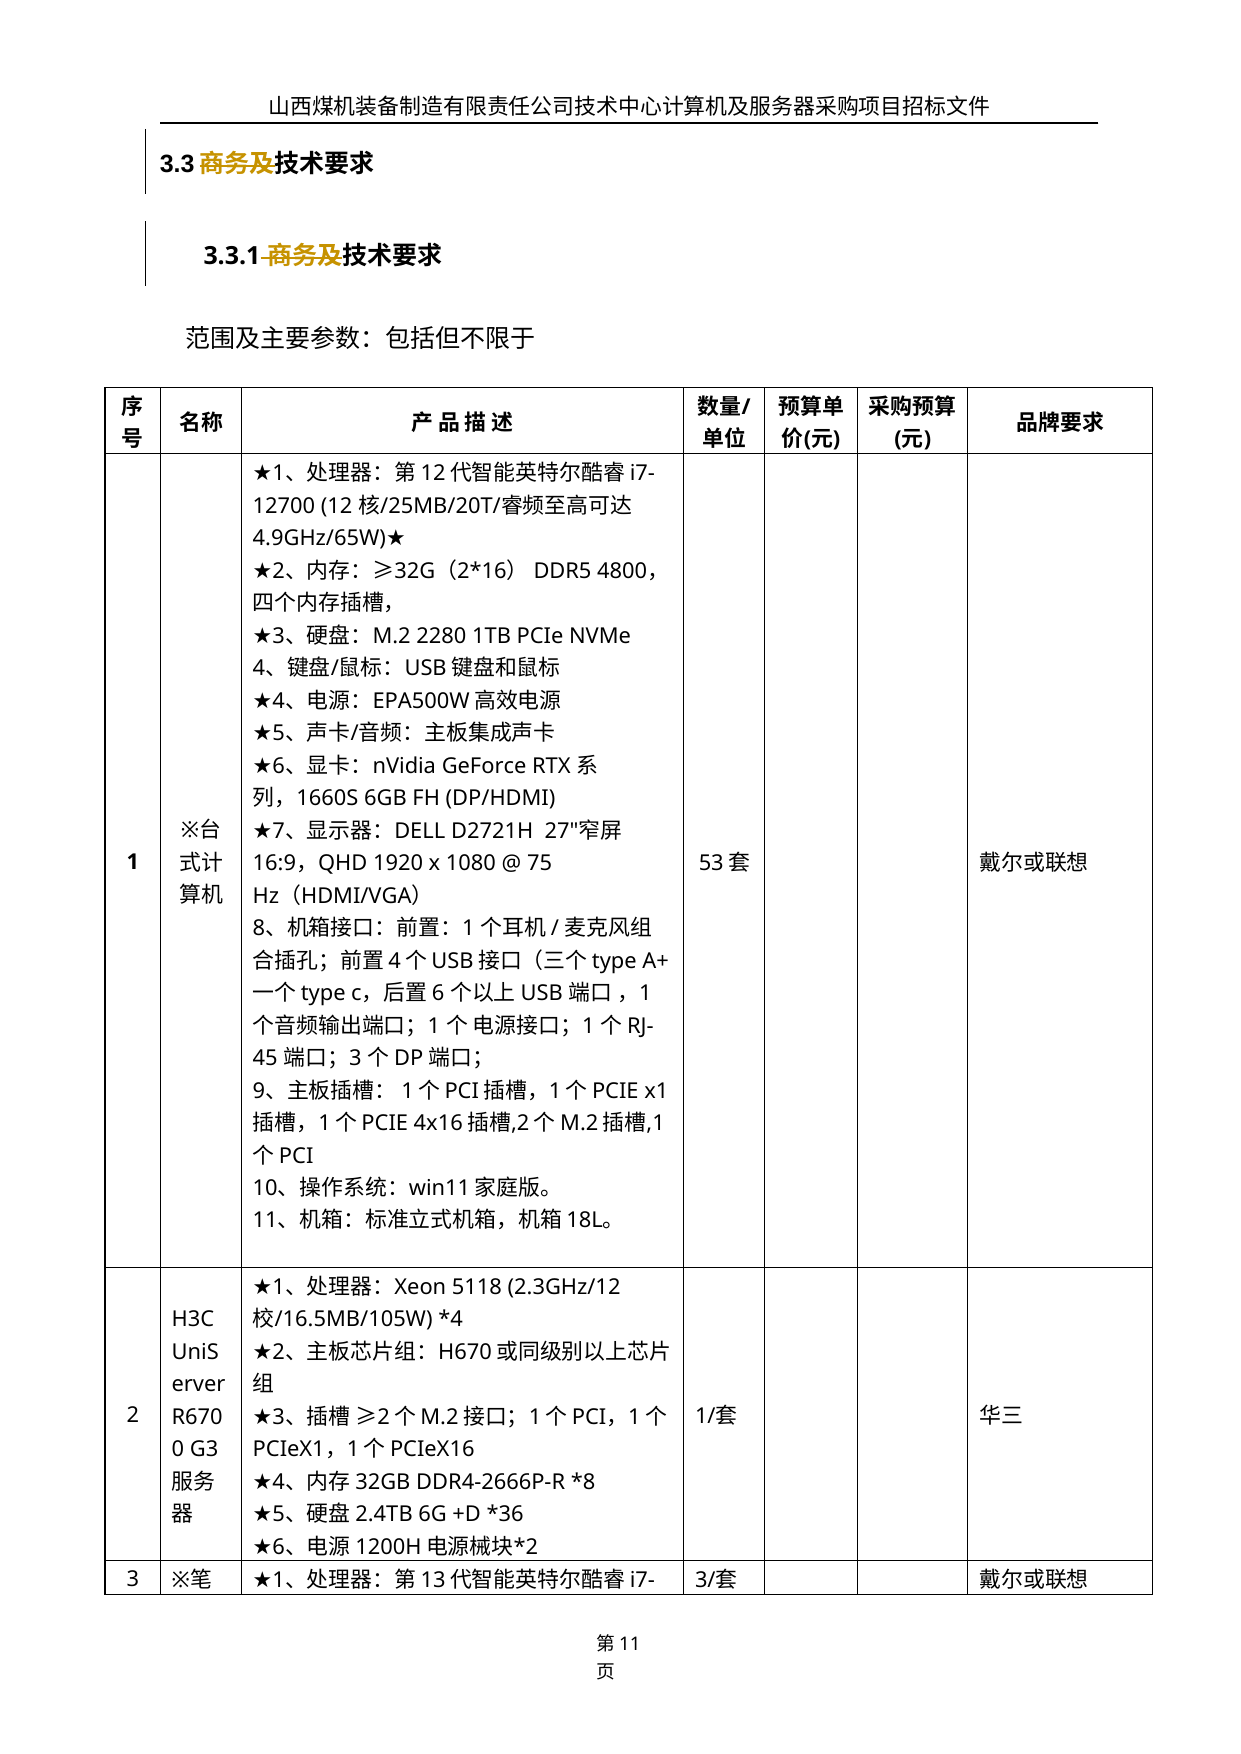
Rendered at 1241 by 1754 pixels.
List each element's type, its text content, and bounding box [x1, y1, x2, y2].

table_cell ※台式计算机 [161, 454, 241, 1267]
subtitle 3.3技术要求 [159, 129, 1098, 194]
table_cell 戴尔或联想 [968, 454, 1152, 1267]
table_cell ※笔记本 [161, 1561, 241, 1594]
table_cell 2 [106, 1268, 160, 1560]
table_cell ★1、处理器：Xeon 5118 (2.3GHz/12校/16.5MB/105W) *4 ★2、主板芯片组：H670或同级别以上芯片组 ★3、插槽 ≥2个M.2接口；1个PCI，1个PCIeX1，1个PCIeX16 ★4、内存 32GB DDR4-2666P-R *8 ★5、硬盘 2.4TB 6G +D *36 ★6、电源 1200H电源械块*2 [242, 1268, 683, 1560]
table_cell H3C UniServer R6700 G3服务器 [161, 1268, 241, 1560]
table_cell 戴尔或联想 [968, 1561, 1152, 1594]
table_cell 1 [106, 454, 160, 1267]
table_cell [765, 1561, 857, 1594]
table_cell [765, 1268, 857, 1560]
text 范围及主要参数：包括但不限于 [159, 304, 1098, 369]
table_cell [765, 454, 857, 1267]
table_cell [858, 454, 967, 1267]
table_cell [858, 1561, 967, 1594]
table_header 序号 [106, 388, 160, 453]
table_header 品牌要求 [968, 388, 1152, 453]
text 3.3.1技术要求 [203, 221, 1098, 286]
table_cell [242, 1561, 683, 1594]
table_cell 3 [106, 1561, 160, 1594]
table_cell [858, 1268, 967, 1560]
table_cell 3/套 [684, 1561, 764, 1594]
table_cell 1/套 [684, 1268, 764, 1560]
table_header 名称 [161, 388, 241, 453]
table_cell 华三 [968, 1268, 1152, 1560]
table_header 数量/单位 [684, 388, 764, 453]
table_header 采购预算(元) [858, 388, 967, 453]
table_header 产 品 描 述 [242, 388, 683, 453]
table_header 预算单价(元) [765, 388, 857, 453]
table_cell ★1、处理器：第12代智能英特尔酷睿 i7-12700 (12 核/25MB/20T/睿频至高可达4.9GHz/65W)★ ★2、内存：≥32G（2*16） DDR5 4800，四个内存插槽， ★3、硬盘：M.2 2280 1TB PCIe NVMe 4、键盘/鼠标：USB键盘和鼠标 ★4、电源：EPA500W高效电源 ★5、声卡/音频：主板集成声卡 ★6、显卡：nVidia GeForce RTX 系列，1660S 6GB FH (DP/HDMI) ★7、显示器：DELL D2721H 27"窄屏16:9，QHD 1920 x 1080 @ 75 Hz（HDMI/VGA） 8、机箱接口：前置：1 个耳机 / 麦克风组合插孔；前置4个USB接口（三个type A+一个type c，后置6 个以上 USB 端口 ，1 个音频输出端口；1 个 电源接口；1 个 RJ-45 端口；3 个 DP 端口； 9、主板插槽： 1个PCI插槽，1个PCIE x1插槽，1个PCIE 4x16插槽,2个M.2插槽,1个PCI 10、操作系统：win11家庭版。 11、机箱：标准立式机箱，机箱18L。 [242, 454, 683, 1267]
table_cell 53套 [684, 454, 764, 1267]
